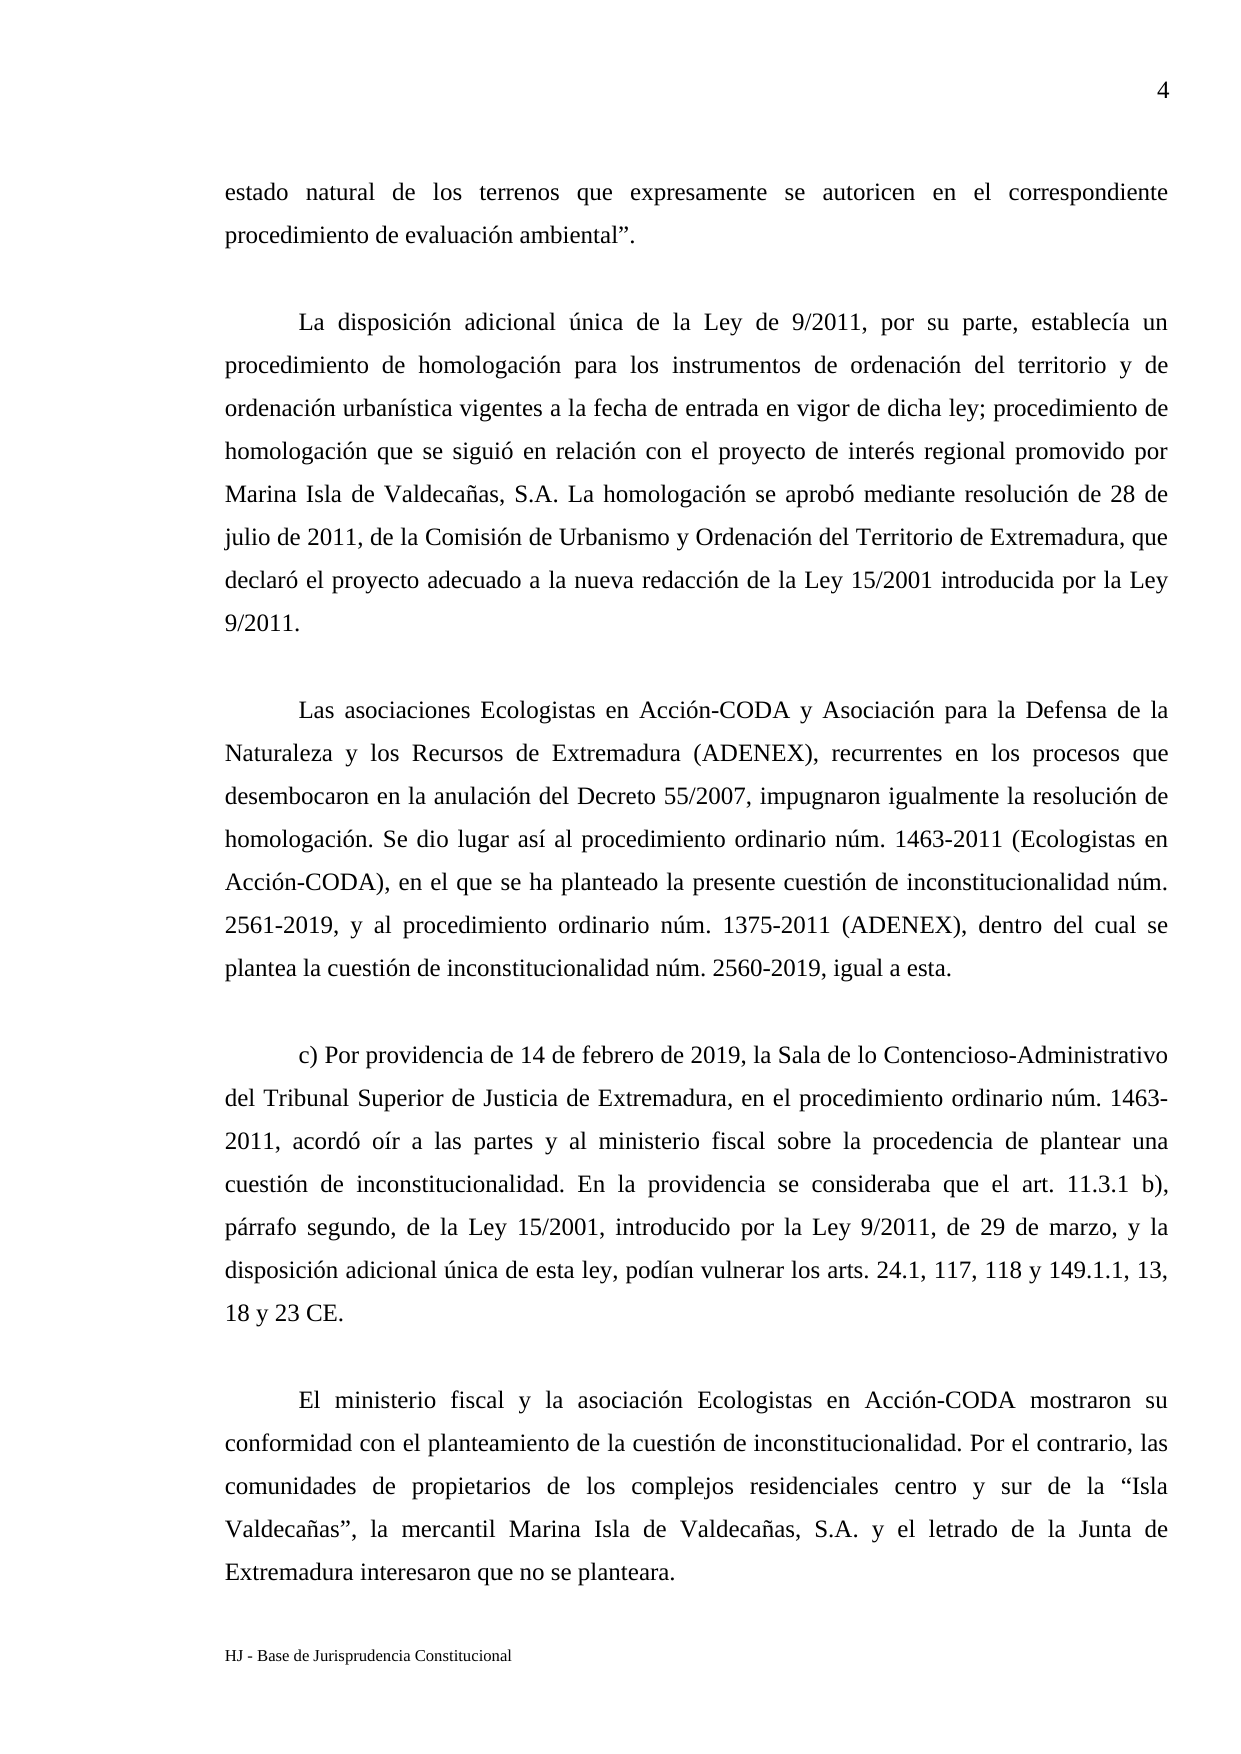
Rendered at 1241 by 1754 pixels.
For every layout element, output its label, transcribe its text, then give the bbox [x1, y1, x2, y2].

text c) Por providencia de 14 de febrero de 2019, la Sala de lo Contencioso-Administrativo del Tribunal Superior de Justicia de Extremadura, en el procedimiento ordinario núm. 1463-2011, acordó oír a las partes y al ministerio fiscal sobre la procedencia de plantear una cuestión de inconstitucionalidad. En la providencia se consideraba que el art. 11.3.1 b), párrafo segundo, de la Ley 15/2001, introducido por la Ley 9/2011, de 29 de marzo, y la disposición adicional única de esta ley, podían vulnerar los arts. 24.1, 117, 118 y 149.1.1, 13, 18 y 23 CE. [224, 1040, 1169, 1327]
text La disposición adicional única de la Ley de 9/2011, por su parte, establecía un procedimiento de homologación para los instrumentos de ordenación del territorio y de ordenación urbanística vigentes a la fecha de entrada en vigor de dicha ley; procedimiento de homologación que se siguió en relación con el proyecto de interés regional promovido por Marina Isla de Valdecañas, S.A. La homologación se aprobó mediante resolución de 28 de julio de 2011, de la Comisión de Urbanismo y Ordenación del Territorio de Extremadura, que declaró el proyecto adecuado a la nueva redacción de la Ley 15/2001 introducida por la Ley 9/2011. [224, 307, 1169, 637]
text El ministerio fiscal y la asociación Ecologistas en Acción-CODA mostraron su conformidad con el planteamiento de la cuestión de inconstitucionalidad. Por el contrario, las comunidades de propietarios de los complejos residenciales centro y sur de la “Isla Valdecañas”, la mercantil Marina Isla de Valdecañas, S.A. y el letrado de la Junta de Extremadura interesaron que no se planteara. [224, 1385, 1169, 1586]
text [224, 177, 1169, 249]
text Las asociaciones Ecologistas en Acción-CODA y Asociación para la Defensa de la Naturaleza y los Recursos de Extremadura (ADENEX), recurrentes en los procesos que desembocaron en la anulación del Decreto 55/2007, impugnaron igualmente la resolución de homologación. Se dio lugar así al procedimiento ordinario núm. 1463-2011 (Ecologistas en Acción-CODA), en el que se ha planteado la presente cuestión de inconstitucionalidad núm. 2561-2019, y al procedimiento ordinario núm. 1375-2011 (ADENEX), dentro del cual se plantea la cuestión de inconstitucionalidad núm. 2560-2019, igual a esta. [224, 695, 1169, 982]
